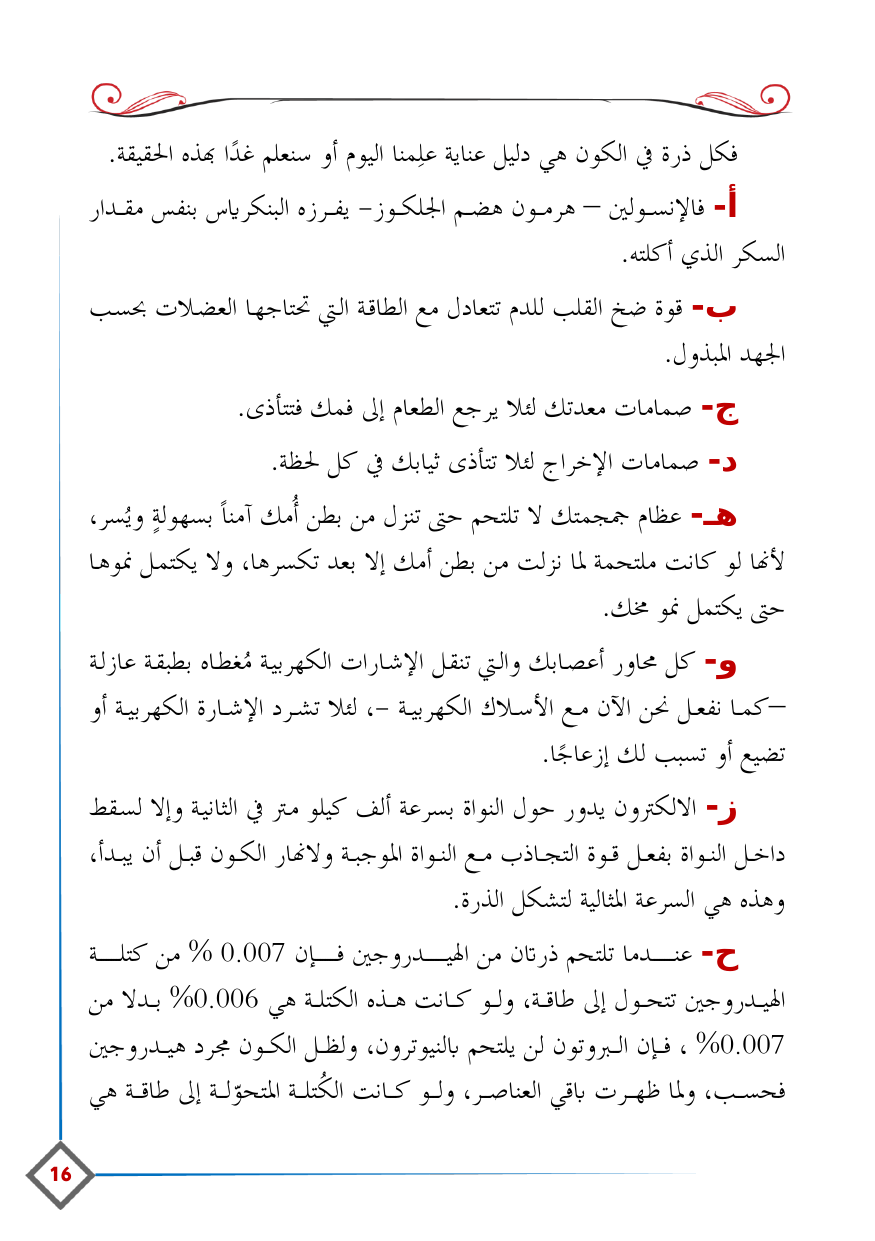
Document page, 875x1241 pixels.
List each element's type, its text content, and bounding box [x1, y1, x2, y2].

text ب- قوة ضخ القلب للدم تتعادل مع الطاقة التي تحتاجها العضلات بحسب الجهد المبذول. [89, 281, 785, 372]
text ج- صمامات معدتك لئلا يرجع الطعام إلى فمك فتتأذى. [89, 381, 785, 427]
text ز- الالكترون يدور حول النواة بسرعة ألف كيلو متر في الثانية وإلا لسقط داخل النواة بفعل قوة التجاذب مع النواة الموجبة ولانهار الكون قبل أن يبدأ، وهذه هي السرعة المثالية لتشكل الذرة. [89, 781, 785, 918]
text و- كل محاور أعصابك والتي تنقل الإشارات الكهربية مُغطاه بطبقة عازلة –كما نفعل نحن الآن مع الأسلاك الكهربية -، لئلا تشرد الإشارة الكهربية أو تضيع أو تسبب لك إزعاجًا. [89, 635, 785, 772]
picture [88, 79, 793, 121]
text د- صمامات الإخراج لئلا تتأذى ثيابك في كل لحظة. [89, 435, 785, 481]
text هـ- عظام جمجمتك لا تلتحم حتى تنزل من بطن أُمك آمناً بسهولةٍ ويُسر، لأنها لو كانت ملتحمة لما نزلت من بطن أمك إلا بعد تكسرها، ولا يكتمل نموها حتى يكتمل نمو مخك. [89, 489, 785, 627]
text فكل ذرة في الكون هي دليل عناية علِمنا اليوم أو سنعلم غدًا بهذه الحقيقة. [89, 127, 785, 172]
text أ- فالإنسولين – هرمون هضم الجلكوز- يفرزه البنكرياس بنفس مقدار السكر الذي أكلته. [89, 181, 785, 272]
picture [19, 181, 723, 1210]
